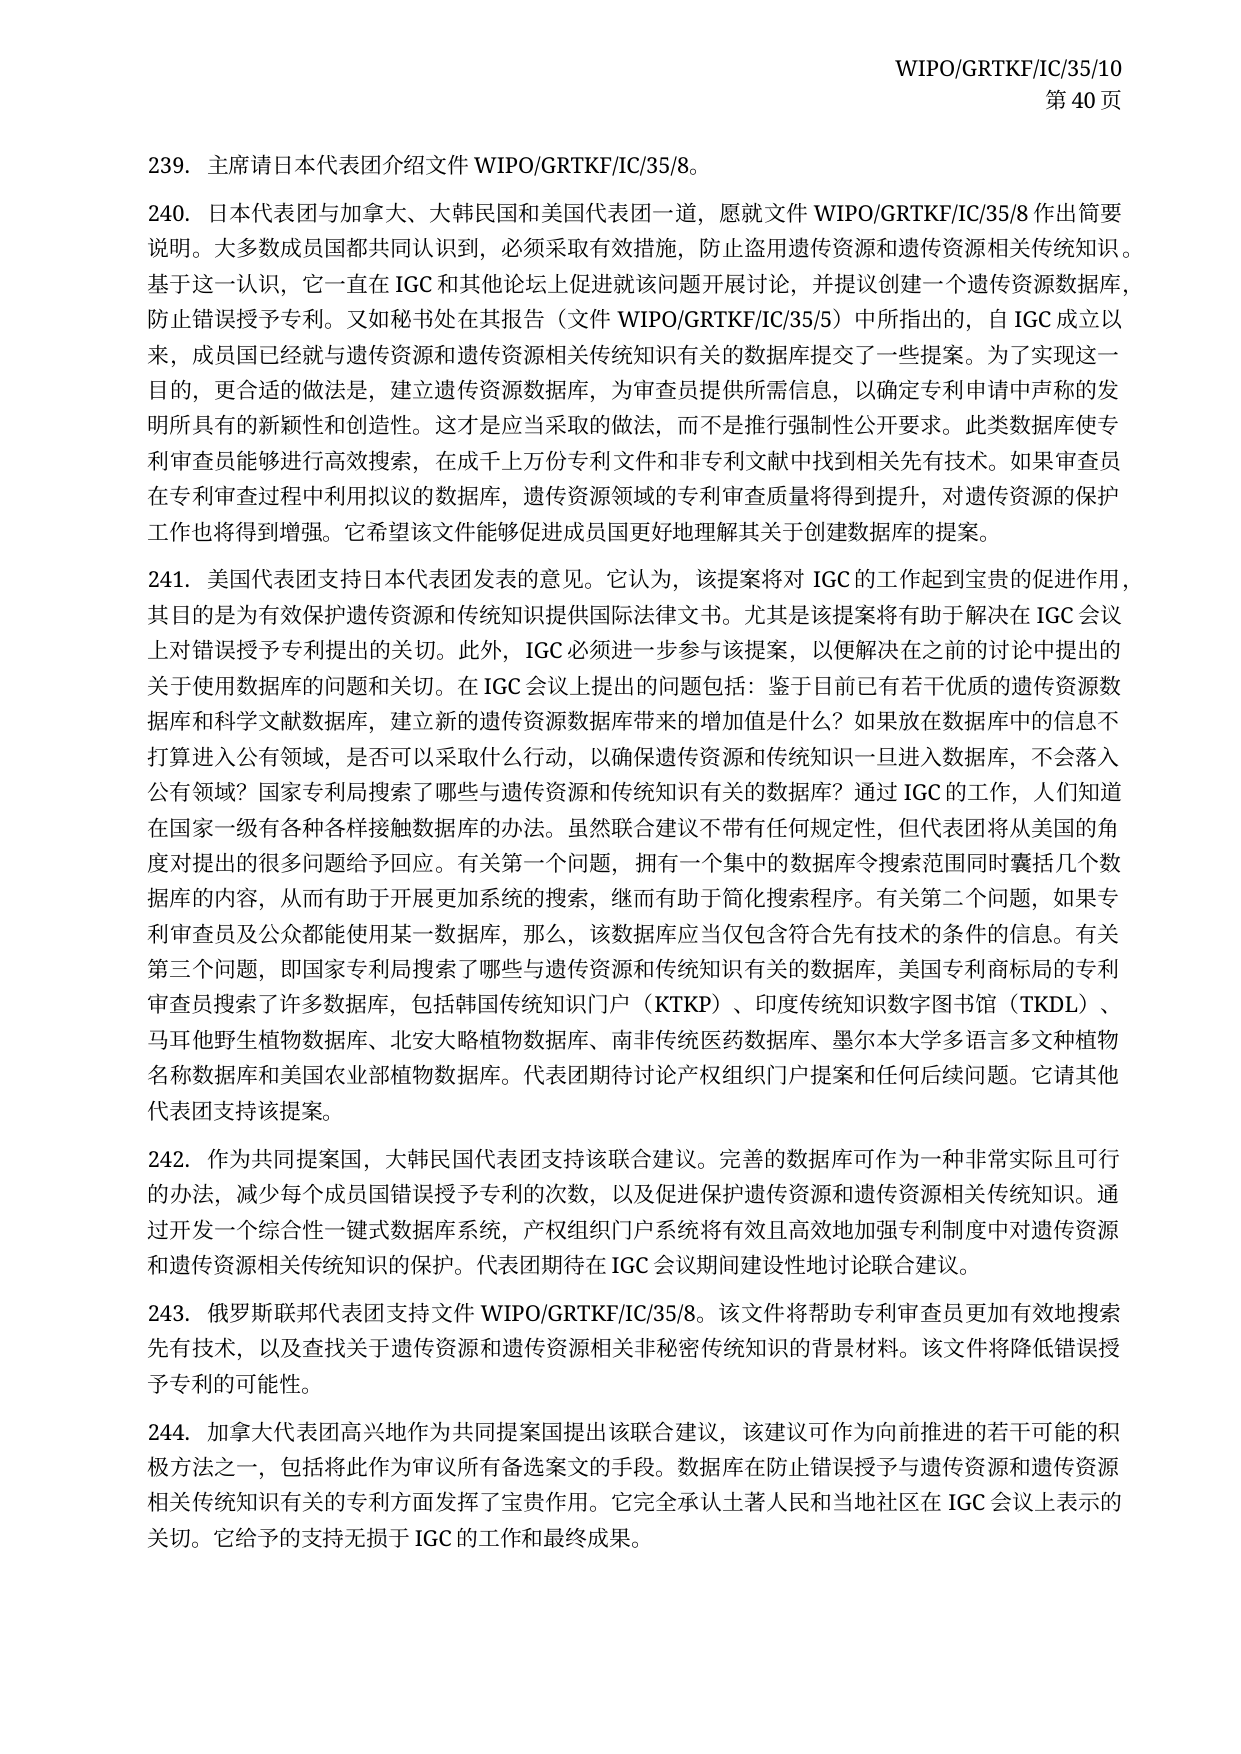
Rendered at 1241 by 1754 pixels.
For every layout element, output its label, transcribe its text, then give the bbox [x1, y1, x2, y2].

list 美国代表团支持日本代表团发表的意见。它认为，该提案将对IGC的工作起到宝贵的促进作用，其目的是为有效保护遗传资源和传统知识提供国际法律文书。尤其是该提案将有助于解决在IGC会议上对错误授予专利提出的关切。此外，IGC必须进一步参与该提案，以便解决在之前的讨论中提出的关于使用数据库的问题和关切。在IGC会议上提出的问题包括：鉴于目前已有若干优质的遗传资源数据库和科学文献数据库，建立新的遗传资源数据库带来的增加值是什么？如果放在数据库中的信息不打算进入公有领域，是否可以采取什么行动，以确保遗传资源和传统知识一旦进入数据库，不会落入公有领域？国家专利局搜索了哪些与遗传资源和传统知识有关的数据库？通过IGC的工作，人们知道在国家一级有各种各样接触数据库的办法。虽然联合建议不带有任何规定性，但代表团将从美国的角度对提出的很多问题给予回应。有关第一个问题，拥有一个集中的数据库令搜索范围同时囊括几个数据库的内容，从而有助于开展更加系统的搜索，继而有助于简化搜索程序。有关第二个问题，如果专利审查员及公众都能使用某一数据库，那么，该数据库应当仅包含符合先有技术的条件的信息。有关第三个问题，即国家专利局搜索了哪些与遗传资源和传统知识有关的数据库，美国专利商标局的专利审查员搜索了许多数据库，包括韩国传统知识门户（KTKP）、印度传统知识数字图书馆（TKDL）、马耳他野生植物数据库、北安大略植物数据库、南非传统医药数据库、墨尔本大学多语言多文种植物名称数据库和美国农业部植物数据库。代表团期待讨论产权组织门户提案和任何后续问题。它请其他代表团支持该提案。 [148, 559, 1122, 1126]
list 主席请日本代表团介绍文件WIPO/GRTKF/IC/35/8。 [148, 144, 1122, 180]
list 加拿大代表团高兴地作为共同提案国提出该联合建议，该建议可作为向前推进的若干可能的积极方法之一，包括将此作为审议所有备选案文的手段。数据库在防止错误授予与遗传资源和遗传资源相关传统知识有关的专利方面发挥了宝贵作用。它完全承认土著人民和当地社区在IGC会议上表示的关切。它给予的支持无损于IGC的工作和最终成果。 [148, 1411, 1122, 1553]
list 俄罗斯联邦代表团支持文件WIPO/GRTKF/IC/35/8。该文件将帮助专利审查员更加有效地搜索先有技术，以及查找关于遗传资源和遗传资源相关非秘密传统知识的背景材料。该文件将降低错误授予专利的可能性。 [148, 1292, 1122, 1398]
list 作为共同提案国，大韩民国代表团支持该联合建议。完善的数据库可作为一种非常实际且可行的办法，减少每个成员国错误授予专利的次数，以及促进保护遗传资源和遗传资源相关传统知识。通过开发一个综合性一键式数据库系统，产权组织门户系统将有效且高效地加强专利制度中对遗传资源和遗传资源相关传统知识的保护。代表团期待在IGC会议期间建设性地讨论联合建议。 [148, 1138, 1122, 1280]
list 日本代表团与加拿大、大韩民国和美国代表团一道，愿就文件WIPO/GRTKF/IC/35/8作出简要说明。大多数成员国都共同认识到，必须采取有效措施，防止盗用遗传资源和遗传资源相关传统知识。基于这一认识，它一直在IGC和其他论坛上促进就该问题开展讨论，并提议创建一个遗传资源数据库，防止错误授予专利。又如秘书处在其报告（文件WIPO/GRTKF/IC/35/5）中所指出的，自IGC成立以来，成员国已经就与遗传资源和遗传资源相关传统知识有关的数据库提交了一些提案。为了实现这一目的，更合适的做法是，建立遗传资源数据库，为审查员提供所需信息，以确定专利申请中声称的发明所具有的新颖性和创造性。这才是应当采取的做法，而不是推行强制性公开要求。此类数据库使专利审查员能够进行高效搜索，在成千上万份专利文件和非专利文献中找到相关先有技术。如果审查员在专利审查过程中利用拟议的数据库，遗传资源领域的专利审查质量将得到提升，对遗传资源的保护工作也将得到增强。它希望该文件能够促进成员国更好地理解其关于创建数据库的提案。 [148, 192, 1122, 546]
